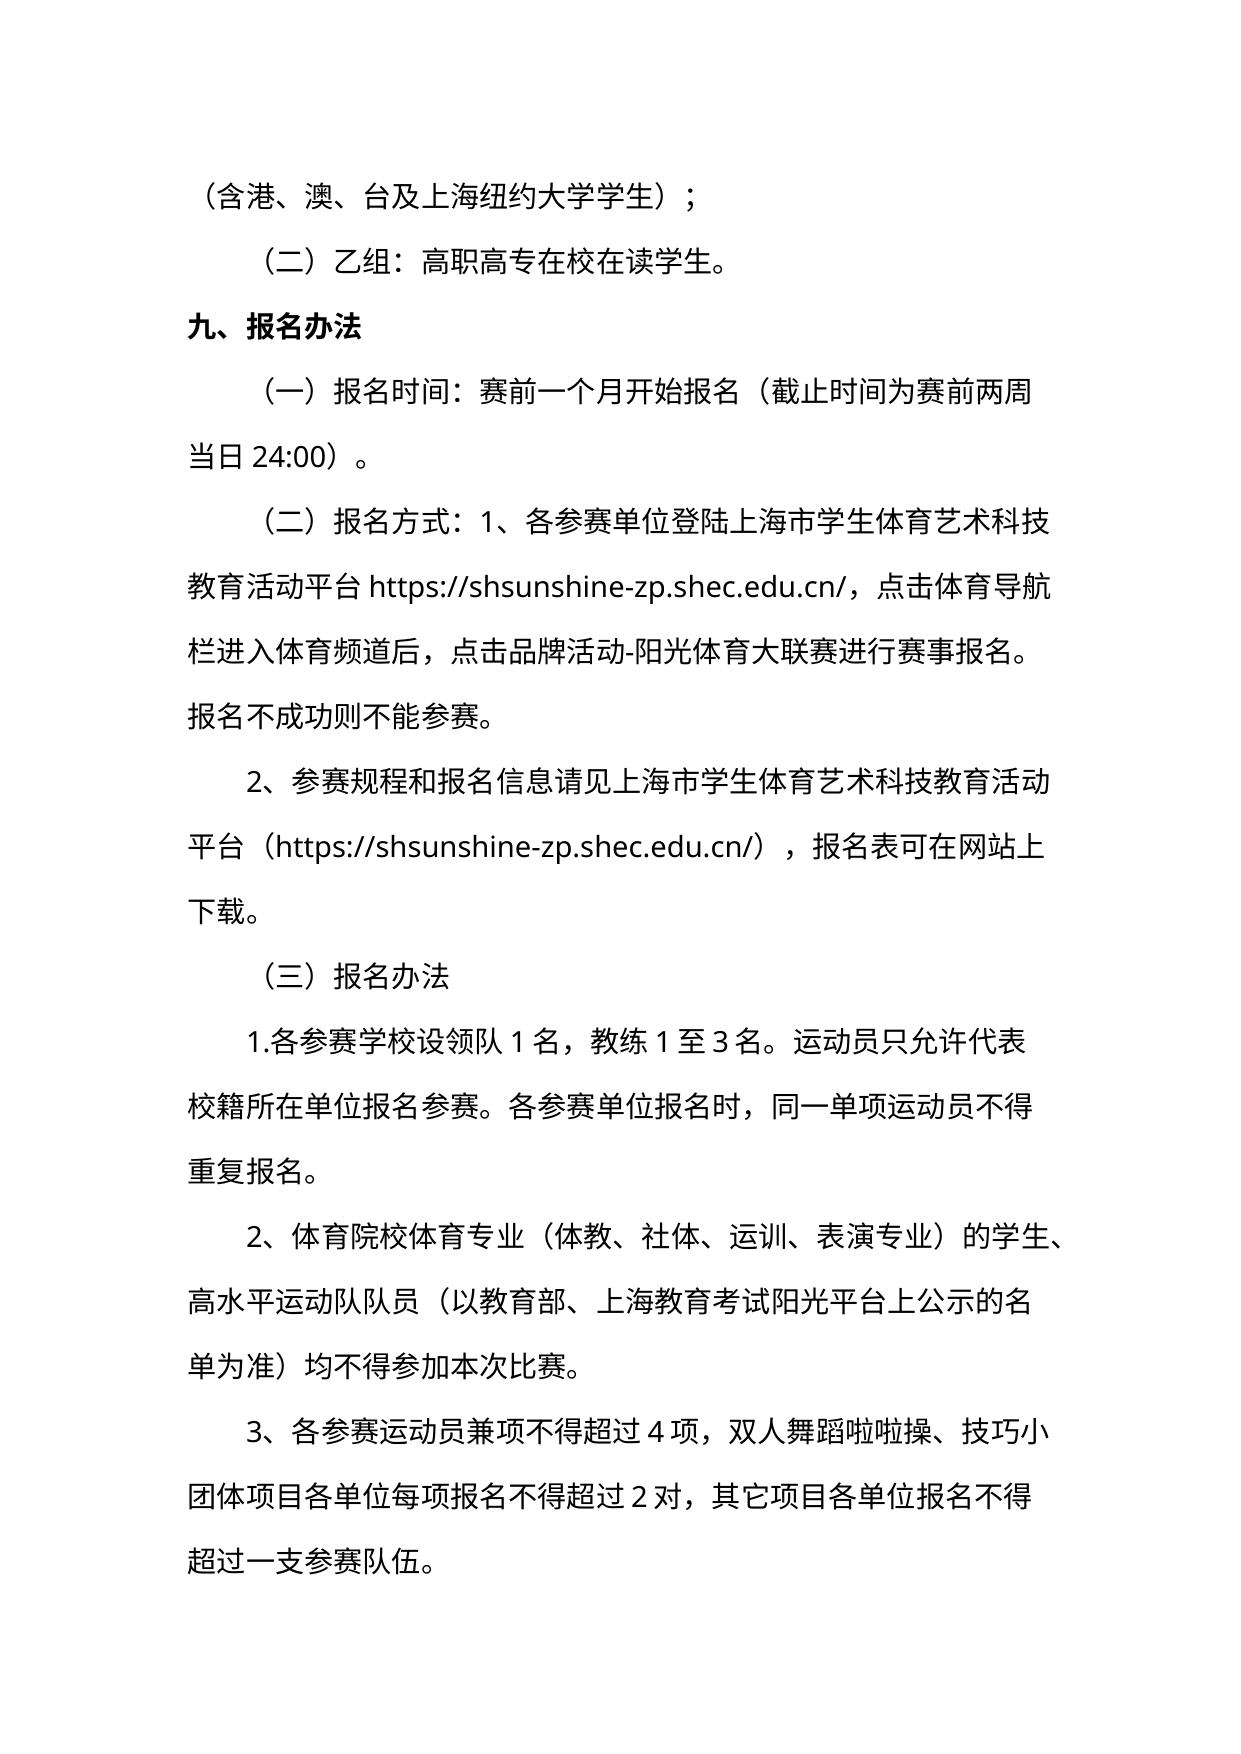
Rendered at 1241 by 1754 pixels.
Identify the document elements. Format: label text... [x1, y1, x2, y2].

text 2、体育院校体育专业（体教、社体、运训、表演专业）的学生、高水平运动队队员（以教育部、上海教育考试阳光平台上公示的名单为准）均不得参加本次比赛。 [187, 1202, 1053, 1397]
text 九、报名办法 [187, 292, 1053, 357]
text 2、参赛规程和报名信息请见上海市学生体育艺术科技教育活动平台（https://shsunshine-zp.shec.edu.cn/），报名表可在网站上下载。 [187, 747, 1053, 942]
text （一）报名时间：赛前一个月开始报名（截止时间为赛前两周当日24:00）。 [187, 357, 1053, 487]
text 3、各参赛运动员兼项不得超过4项，双人舞蹈啦啦操、技巧小团体项目各单位每项报名不得超过2对，其它项目各单位报名不得超过一支参赛队伍。 [187, 1397, 1053, 1592]
text 1.各参赛学校设领队1名，教练1至3名。运动员只允许代表校籍所在单位报名参赛。各参赛单位报名时，同一单项运动员不得重复报名。 [187, 1007, 1053, 1202]
text （二）报名方式：1、各参赛单位登陆上海市学生体育艺术科技教育活动平台https://shsunshine-zp.shec.edu.cn/，点击体育导航栏进入体育频道后，点击品牌活动-阳光体育大联赛进行赛事报名。报名不成功则不能参赛。 [187, 487, 1053, 747]
text （三）报名办法 [187, 942, 1053, 1007]
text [187, 162, 1053, 227]
text （二）乙组：高职高专在校在读学生。 [187, 227, 1053, 292]
